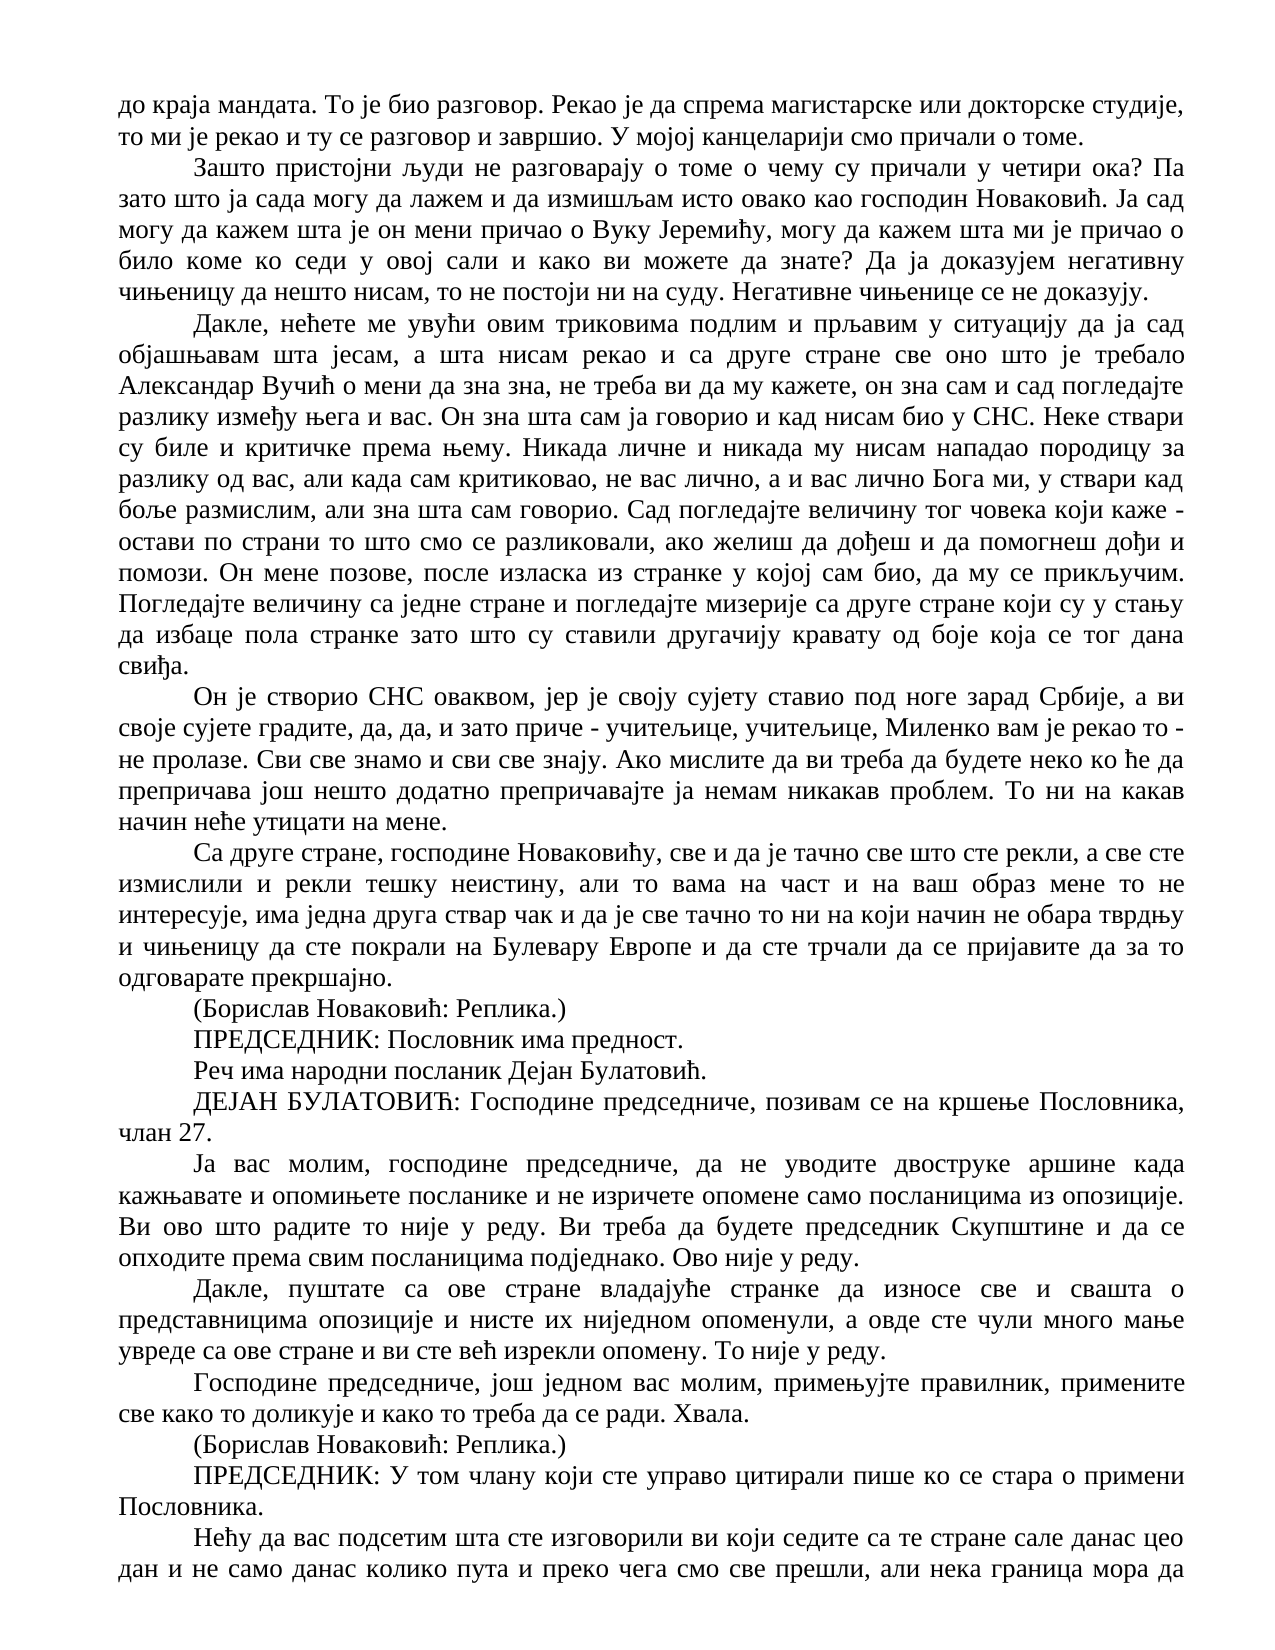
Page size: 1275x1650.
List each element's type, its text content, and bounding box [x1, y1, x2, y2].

text ПРЕДСЕДНИК: Пословник има предност. [118, 1023, 1186, 1054]
text Господине председниче, још једном вас молим, примењујте правилник, примените све како то доликује и како то треба да се ради. Хвала. [118, 1366, 1186, 1428]
text Дакле, нећете ме увући овим триковима подлим и прљавим у ситуацију да ја сад објашњавам шта јесам, а шта нисам рекао и са друге стране све оно што је требало Александар Вучић о мени да зна зна, не треба ви да му кажете, он зна сам и сад погледајте разлику између њега и вас. Он зна шта сам ја говорио и кад нисам био у СНС. Неке ствари су биле и критичке према њему. Никада личне и никада му нисам нападао породицу за разлику од вас, али када сам критиковао, не вас лично, а и вас лично Бога ми, у ствари кад боље размислим, али зна шта сам говорио. Сад погледајте величину тог човека који каже - остави по страни то што смо се разликовали, ако желиш да дођеш и да помогнеш дођи и помози. Он мене позове, после изласка из странке у којој сам био, да му се прикључим. Погледајте величину са једне стране и погледајте мизерије са друге стране који су у стању да избаце пола странке зато што су ставили другачију кравату од боје која се тог дана свиђа. [118, 307, 1186, 680]
text ПРЕДСЕДНИК: У том члану који сте управо цитирали пише ко се стара о примени Пословника. [118, 1459, 1186, 1521]
text Са друге стране, господине Новаковићу, све и да је тачно све што сте рекли, а све сте измислили и рекли тешку неистину, али то вама на част и на ваш образ мене то не интересује, има једна друга ствар чак и да је све тачно то ни на који начин не обара тврдњу и чињеницу да сте покрали на Булевару Европе и да сте трчали да се пријавите да за то одговарате прекршајно. [118, 836, 1186, 992]
text (Борислав Новаковић: Реплика.) [118, 992, 1186, 1023]
text Зашто пристојни људи не разговарају о томе о чему су причали у четири ока? Па зато што ја сада могу да лажем и да измишљам исто овако као господин Новаковић. Ја сад могу да кажем шта је он мени причао о Вуку Јеремићу, могу да кажем шта ми је причао о било коме ко седи у овој сали и како ви можете да знате? Да ја доказујем негативну чињеницу да нешто нисам, то не постоји ни на суду. Негативне чињенице се не доказују. [118, 151, 1186, 307]
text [118, 1521, 1186, 1584]
text Он је створио СНС оваквом, јер је своју сујету ставио под ноге зарад Србије, а ви своје сујете градите, да, да, и зато приче - учитељице, учитељице, Миленко вам је рекао то - не пролазе. Сви све знамо и сви све знају. Ако мислите да ви треба да будете неко ко ће да препричава још нешто додатно препричавајте ја немам никакав проблем. То ни на какав начин неће утицати на мене. [118, 680, 1186, 836]
text (Борислав Новаковић: Реплика.) [118, 1428, 1186, 1459]
text ДЕЈАН БУЛАТОВИЋ: Господине председниче, позивам се на кршење Пословника, члан 27. [118, 1085, 1186, 1148]
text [118, 89, 1186, 151]
text Ја вас молим, господине председниче, да не уводите двоструке аршине када кажњавате и опомињете посланике и не изричете опомене само посланицима из опозиције. Ви ово што радите то није у реду. Ви треба да будете председник Скупштине и да се опходите према свим посланицима подједнако. Ово није у реду. [118, 1148, 1186, 1272]
text Дакле, пуштате са ове стране владајуће странке да износе све и свашта о представницима опозиције и нисте их ниједном опоменули, а овде сте чули много мање увреде са ове стране и ви сте већ изрекли опомену. То није у реду. [118, 1272, 1186, 1366]
text Реч има народни посланик Дејан Булатовић. [118, 1054, 1186, 1085]
